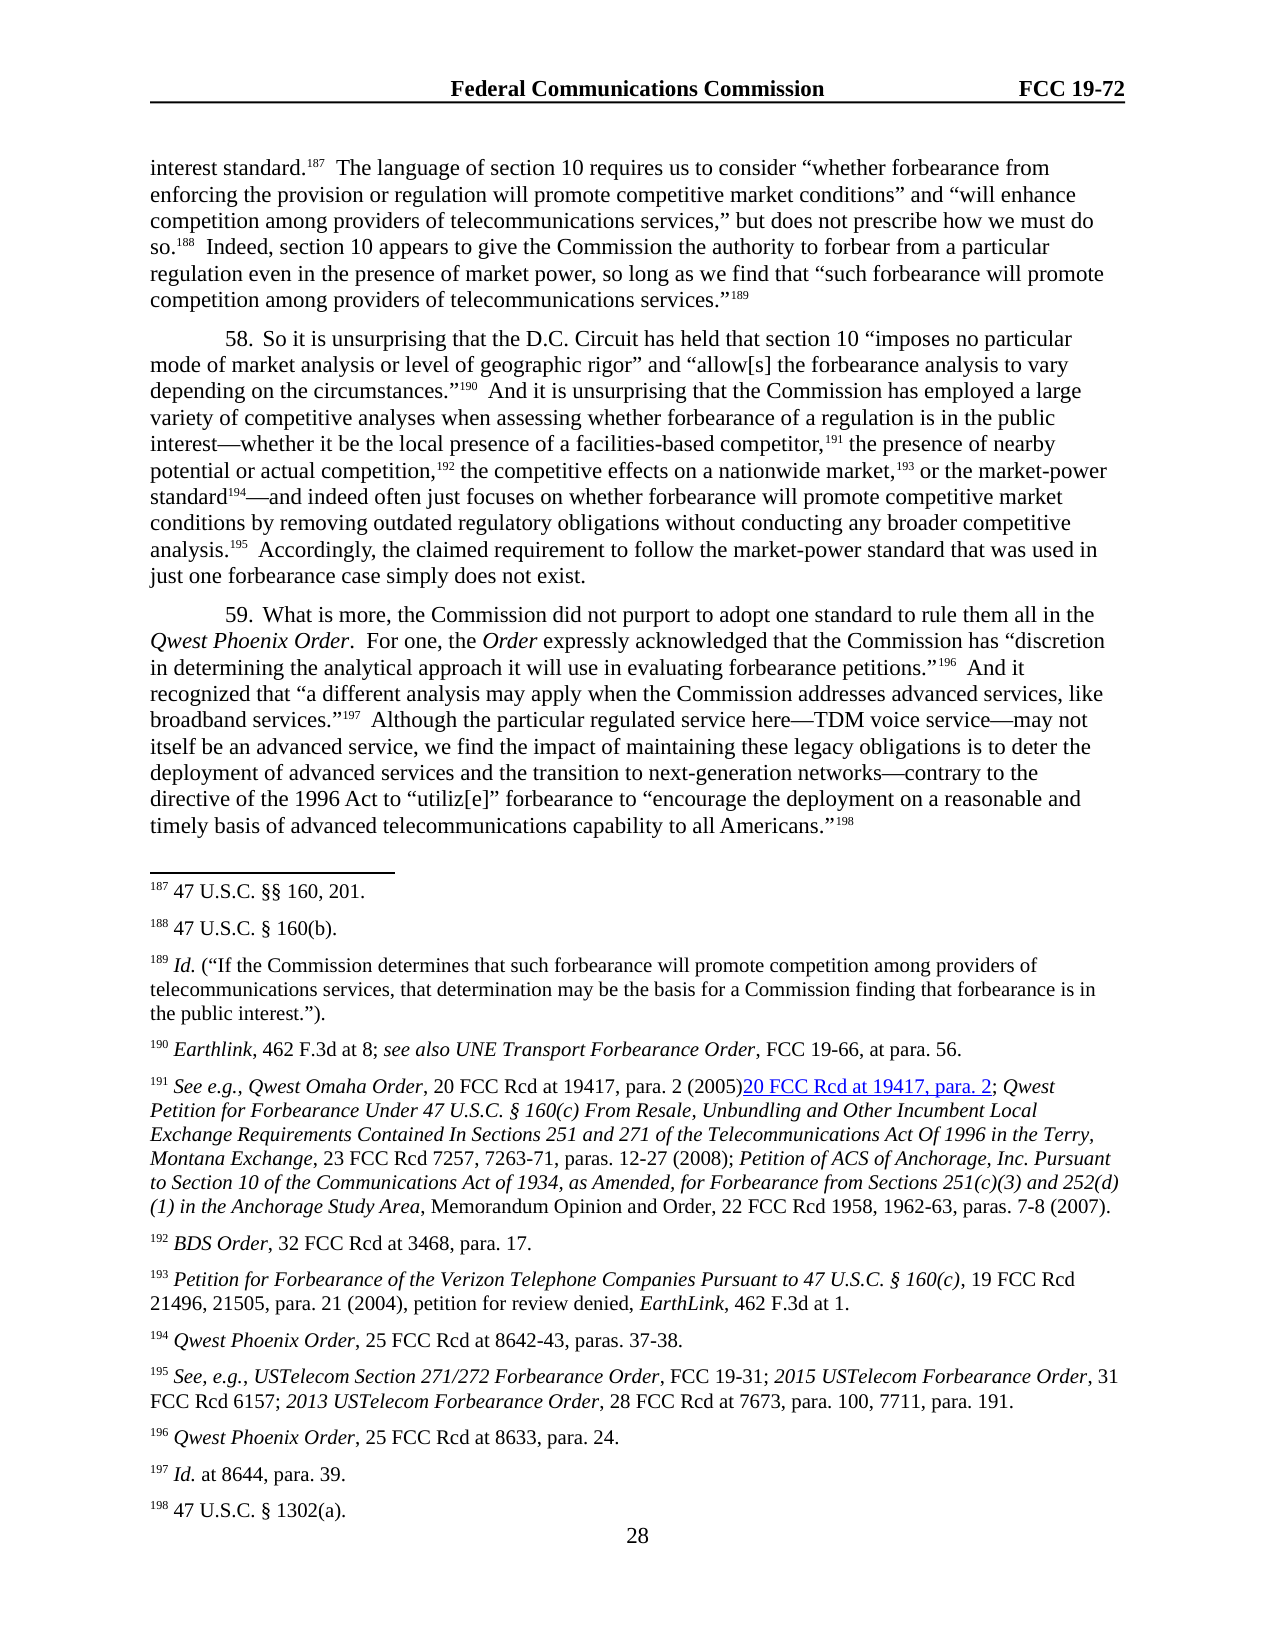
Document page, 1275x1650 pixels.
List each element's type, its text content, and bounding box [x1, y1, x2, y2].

text So it is unsurprising that the D.C. Circuit has held that section 10 “imposes no particular mode of market analysis or level of geographic rigor” and “allow[s] the forbearance analysis to vary depending on the circumstances.” And it is unsurprising that the Commission has employed a large variety of competitive analyses when assessing whether forbearance of a regulation is in the public interest—whether it be the local presence of a facilities-based competitor, the presence of nearby potential or actual competition, the competitive effects on a nationwide market, or the market-power standard—and indeed often just focuses on whether forbearance will promote competitive market conditions by removing outdated regulatory obligations without conducting any broader competitive analysis. Accordingly, the claimed requirement to follow the market-power standard that was used in just one forbearance case simply does not exist. [150, 325, 1125, 588]
text What is more, the Commission did not purport to adopt one standard to rule them all in the Qwest Phoenix Order. For one, the Order expressly acknowledged that the Commission has “discretion in determining the analytical approach it will use in evaluating forbearance petitions.” And it recognized that “a different analysis may apply when the Commission addresses advanced services, like broadband services.” Although the particular regulated service here—TDM voice service—may not itself be an advanced service, we find the impact of maintaining these legacy obligations is to deter the deployment of advanced services and the transition to next-generation networks—contrary to the directive of the 1996 Act to “utiliz[e]” forbearance to “encourage the deployment on a reasonable and timely basis of advanced telecommunications capability to all Americans.” [150, 601, 1125, 838]
text To begin with, we have wide latitude in conducting a forbearance analysis. Neither the Communications Act nor the 1996 Act prescribe a particular mode of competitive analysis for our public interest standard. The language of section 10 requires us to consider “whether forbearance from enforcing the provision or regulation will promote competitive market conditions” and “will enhance competition among providers of telecommunications services,” but does not prescribe how we must do so. Indeed, section 10 appears to give the Commission the authority to forbear from a particular regulation even in the presence of market power, so long as we find that “such forbearance will promote competition among providers of telecommunications services.” [150, 154, 1125, 312]
